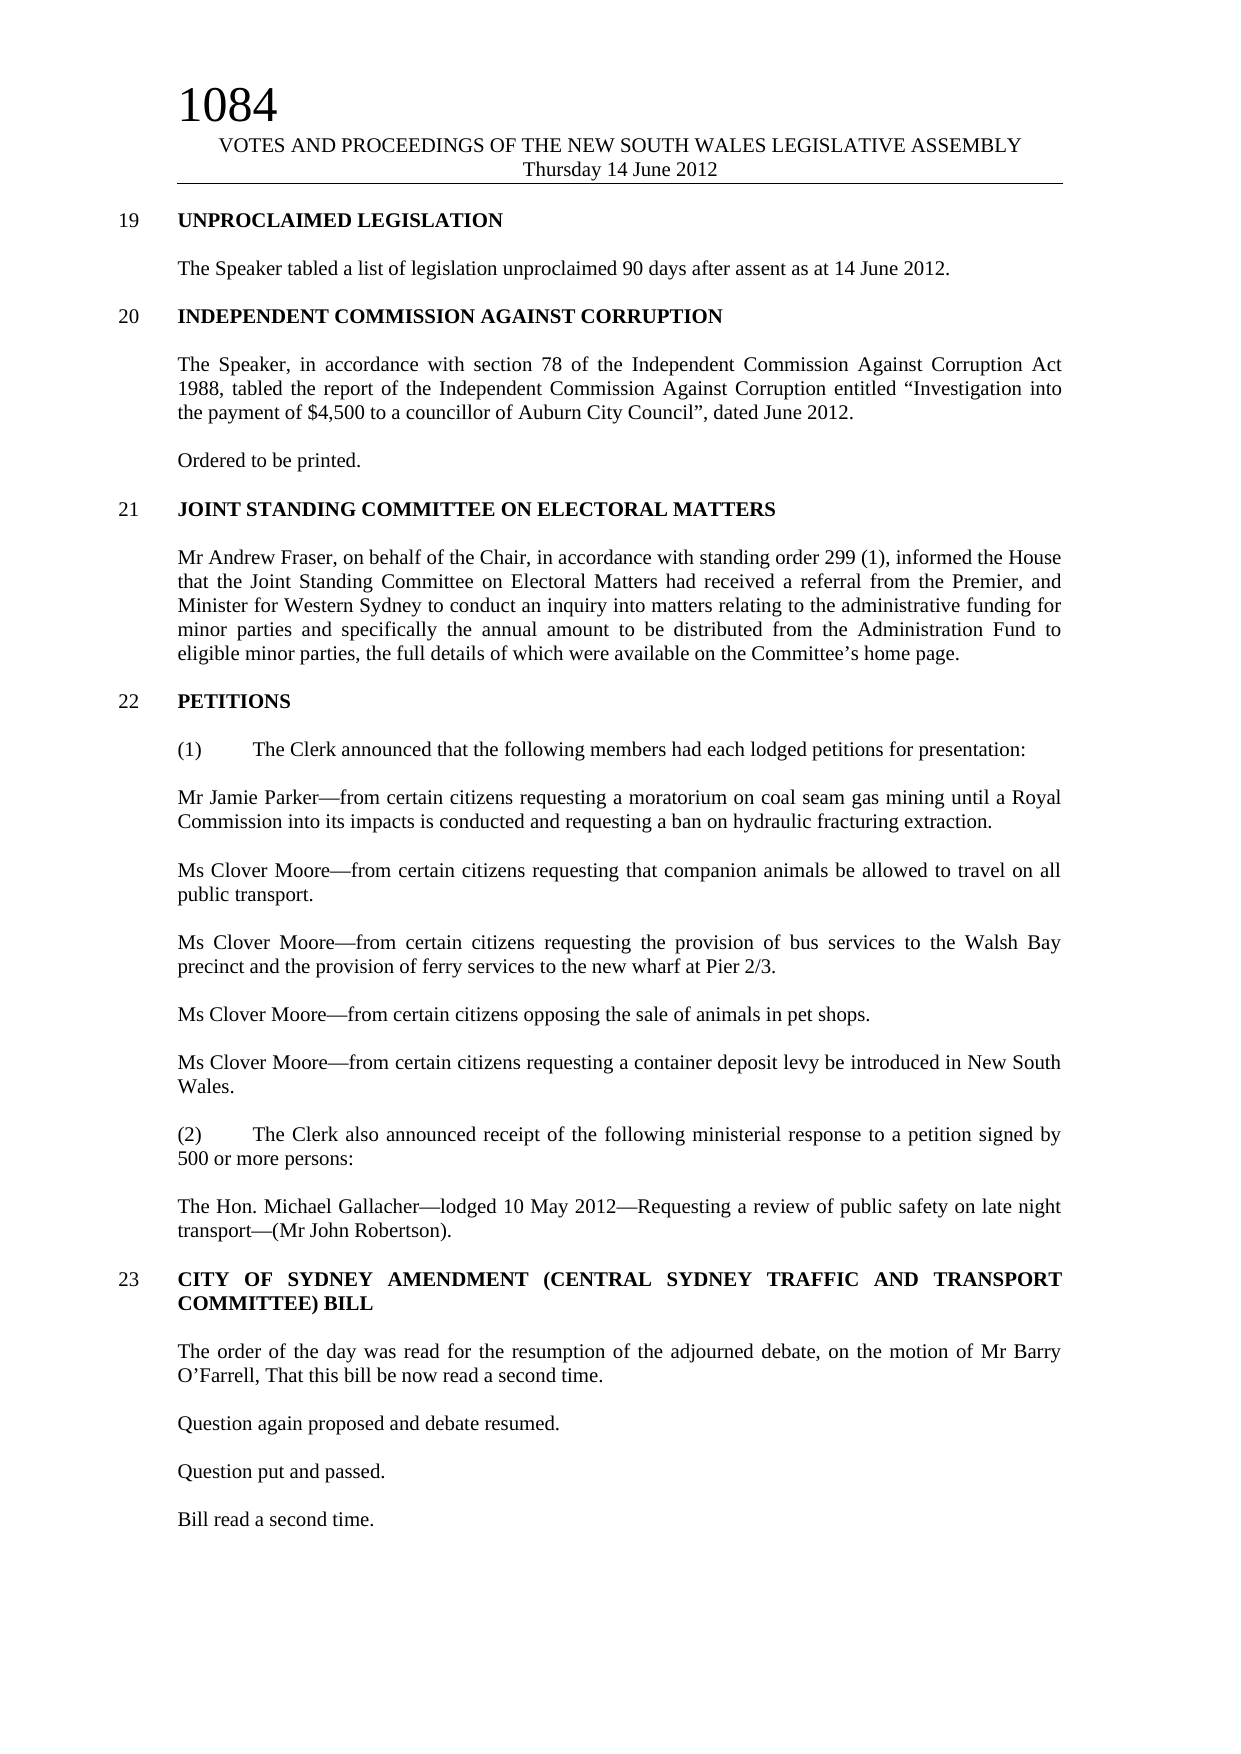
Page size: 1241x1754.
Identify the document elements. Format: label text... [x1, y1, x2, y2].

text (1) The Clerk announced that the following members had each lodged petitions for presentation: [177, 737, 1063, 761]
text Ms Clover Moore—from certain citizens opposing the sale of animals in pet shops. [177, 1002, 1063, 1026]
text The Speaker, in accordance with section 78 of the Independent Commission Against Corruption Act 1988, tabled the report of the Independent Commission Against Corruption entitled “Investigation into the payment of $4,500 to a councillor of Auburn City Council”, dated June 2012. [177, 352, 1063, 424]
text Question again proposed and debate resumed. [177, 1411, 1063, 1435]
text (2) The Clerk also announced receipt of the following ministerial response to a petition signed by 500 or more persons: [177, 1122, 1063, 1170]
text Ms Clover Moore—from certain citizens requesting a container deposit levy be introduced in New South Wales. [177, 1050, 1063, 1098]
text Mr Jamie Parker—from certain citizens requesting a moratorium on coal seam gas mining until a Royal Commission into its impacts is conducted and requesting a ban on hydraulic fracturing extraction. [177, 785, 1063, 833]
text UNPROCLAIMED LEGISLATION [118, 208, 1063, 232]
text Bill read a second time. [177, 1507, 1063, 1531]
text The Hon. Michael Gallacher—lodged 10 May 2012—Requesting a review of public safety on late night transport—(Mr John Robertson). [177, 1194, 1063, 1242]
text Ms Clover Moore—from certain citizens requesting that companion animals be allowed to travel on all public transport. [177, 857, 1063, 906]
text Ordered to be printed. [177, 448, 1063, 472]
text CITY OF SYDNEY AMENDMENT (CENTRAL SYDNEY TRAFFIC AND TRANSPORT COMMITTEE) BILL [118, 1267, 1063, 1315]
text The order of the day was read for the resumption of the adjourned debate, on the motion of Mr Barry O’Farrell, That this bill be now read a second time. [177, 1339, 1063, 1387]
text Question put and passed. [177, 1459, 1063, 1483]
text The Speaker tabled a list of legislation unproclaimed 90 days after assent as at 14 June 2012. [177, 256, 1063, 280]
text INDEPENDENT COMMISSION AGAINST CORRUPTION [118, 304, 1063, 328]
text JOINT STANDING COMMITTEE ON ELECTORAL MATTERS [118, 497, 1063, 521]
text PETITIONS [118, 689, 1063, 713]
text Ms Clover Moore—from certain citizens requesting the provision of bus services to the Walsh Bay precinct and the provision of ferry services to the new wharf at Pier 2/3. [177, 930, 1063, 978]
text Mr Andrew Fraser, on behalf of the Chair, in accordance with standing order 299 (1), informed the House that the Joint Standing Committee on Electoral Matters had received a referral from the Premier, and Minister for Western Sydney to conduct an inquiry into matters relating to the administrative funding for minor parties and specifically the annual amount to be distributed from the Administration Fund to eligible minor parties, the full details of which were available on the Committee’s home page. [177, 545, 1063, 665]
